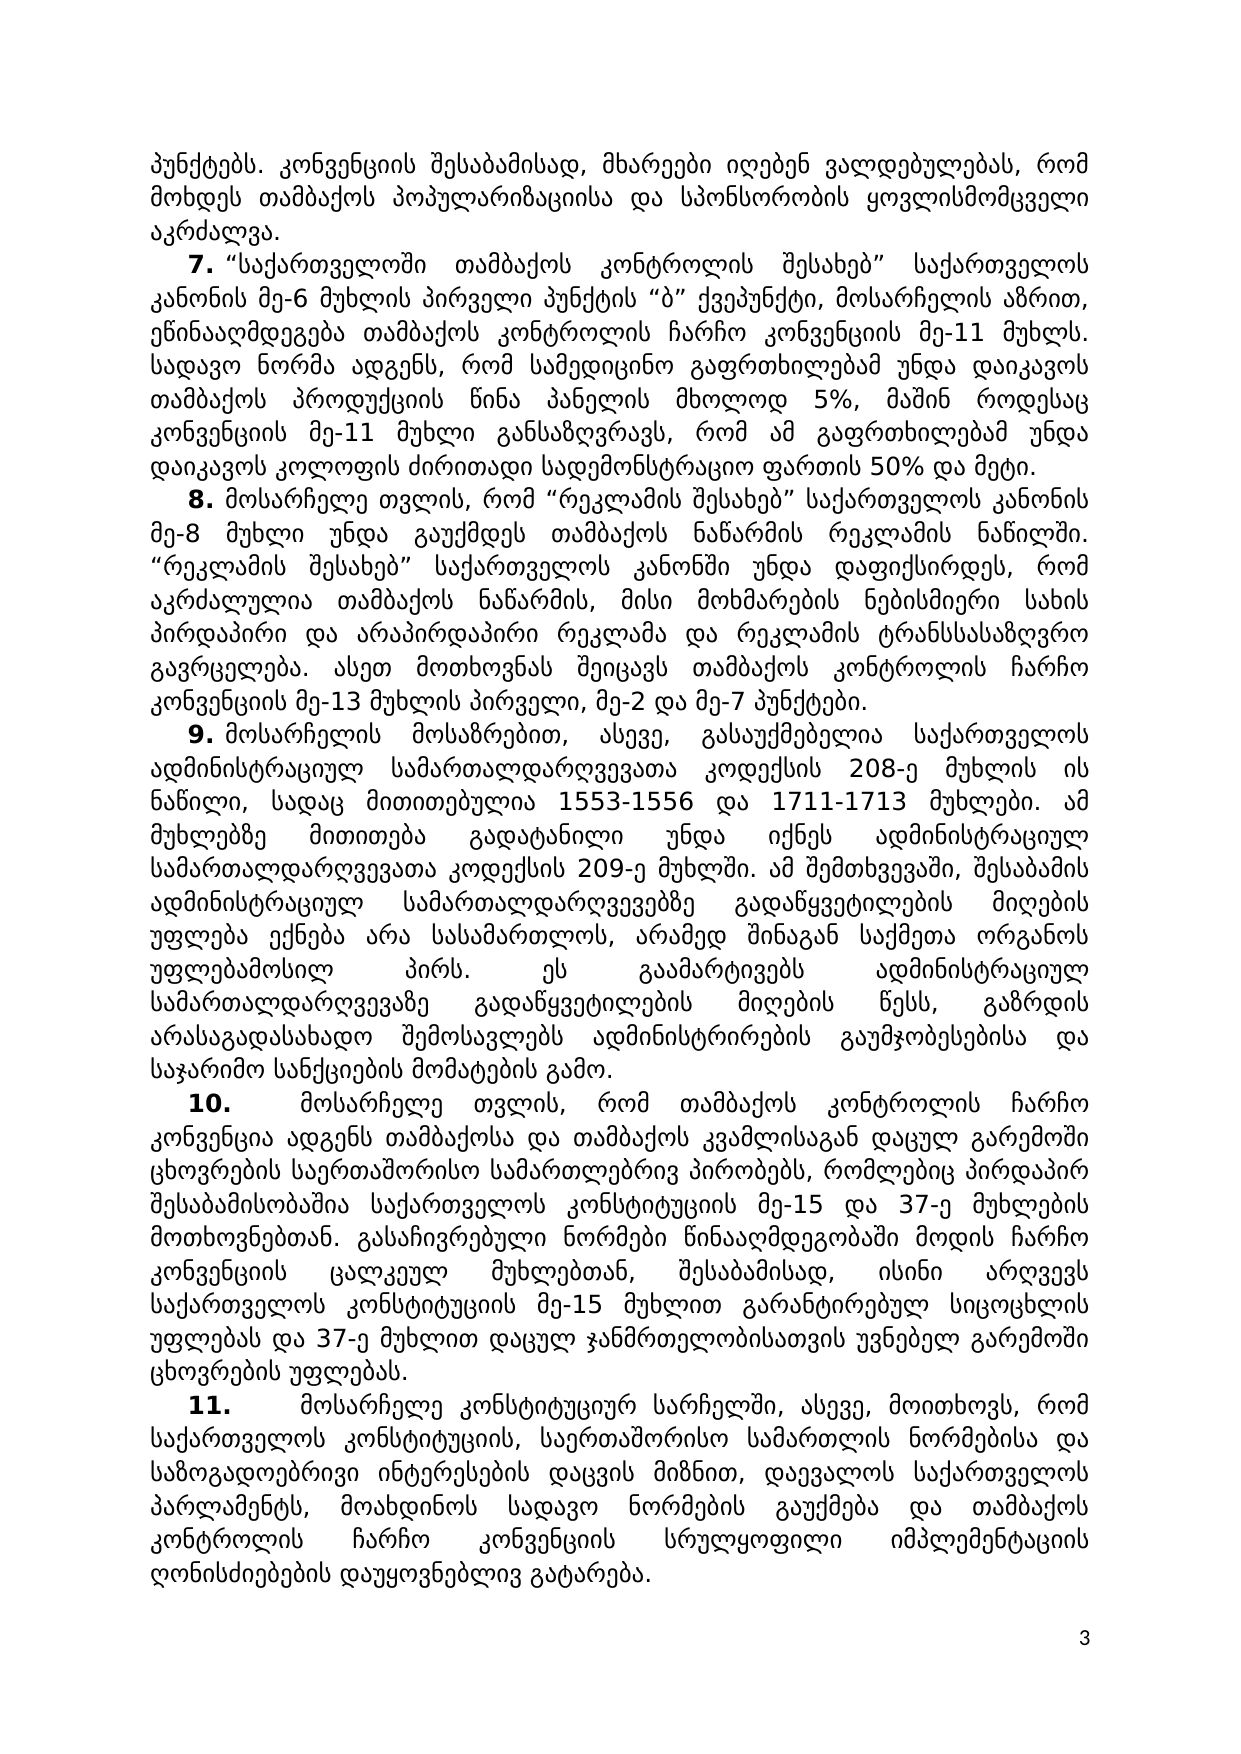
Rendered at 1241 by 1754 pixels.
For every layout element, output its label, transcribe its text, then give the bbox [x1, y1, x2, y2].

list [150, 150, 1090, 246]
list მოსარჩელე კონსტიტუციურ სარჩელში, ასევე, მოითხოვს, რომ საქართველოს კონსტიტუციის, საერთაშორისო სამართლის ნორმებისა და საზოგადოებრივი ინტერესების დაცვის მიზნით, დაევალოს საქართველოს პარლამენტს, მოახდინოს სადავო ნორმების გაუქმება და თამბაქოს კონტროლის ჩარჩო კონვენციის სრულყოფილი იმპლემენტაციის ღონისძიებების დაუყოვნებლივ გატარება. [150, 1391, 1090, 1588]
list მოსარჩელე თვლის, რომ “რეკლამის შესახებ” საქართველოს კანონის მე-8 მუხლი უნდა გაუქმდეს თამბაქოს ნაწარმის რეკლამის ნაწილში. “რეკლამის შესახებ” საქართველოს კანონში უნდა დაფიქსირდეს, რომ აკრძალულია თამბაქოს ნაწარმის, მისი მოხმარების ნებისმიერი სახის პირდაპირი და არაპირდაპირი რეკლამა და რეკლამის ტრანსსასაზღვრო გავრცელება. ასეთ მოთხოვნას შეიცავს თამბაქოს კონტროლის ჩარჩო კონვენციის მე-13 მუხლის პირველი, მე-2 და მე-7 პუნქტები. [150, 485, 1090, 716]
list მოსარჩელის მოსაზრებით, ასევე, გასაუქმებელია საქართველოს ადმინისტრაციულ სამართალდარღვევათა კოდექსის 208-ე მუხლის ის ნაწილი, სადაც მითითებულია 1553-1556 და 1711-1713 მუხლები. ამ მუხლებზე მითითება გადატანილი უნდა იქნეს ადმინისტრაციულ სამართალდარღვევათა კოდექსის 209-ე მუხლში. ამ შემთხვევაში, შესაბამის ადმინისტრაციულ სამართალდარღვევებზე გადაწყვეტილების მიღების უფლება ექნება არა სასამართლოს, არამედ შინაგან საქმეთა ორგანოს უფლებამოსილ პირს. ეს გაამარტივებს ადმინისტრაციულ სამართალდარღვევაზე გადაწყვეტილების მიღების წესს, გაზრდის არასაგადასახადო შემოსავლებს ადმინისტრირების გაუმჯობესებისა და საჯარიმო სანქციების მომატების გამო. [150, 720, 1090, 1085]
list “საქართველოში თამბაქოს კონტროლის შესახებ” საქართველოს კანონის მე-6 მუხლის პირველი პუნქტის “ბ” ქვეპუნქტი, მოსარჩელის აზრით, ეწინააღმდეგება თამბაქოს კონტროლის ჩარჩო კონვენციის მე-11 მუხლს. სადავო ნორმა ადგენს, რომ სამედიცინო გაფრთხილებამ უნდა დაიკავოს თამბაქოს პროდუქციის წინა პანელის მხოლოდ 5%, მაშინ როდესაც კონვენციის მე-11 მუხლი განსაზღვრავს, რომ ამ გაფრთხილებამ უნდა დაიკავოს კოლოფის ძირითადი სადემონსტრაციო ფართის 50% და მეტი. [150, 251, 1090, 481]
list მოსარჩელე თვლის, რომ თამბაქოს კონტროლის ჩარჩო კონვენცია ადგენს თამბაქოსა და თამბაქოს კვამლისაგან დაცულ გარემოში ცხოვრების საერთაშორისო სამართლებრივ პირობებს, რომლებიც პირდაპირ შესაბამისობაშია საქართველოს კონსტიტუციის მე-15 და 37-ე მუხლების მოთხოვნებთან. გასაჩივრებული ნორმები წინააღმდეგობაში მოდის ჩარჩო კონვენციის ცალკეულ მუხლებთან, შესაბამისად, ისინი არღვევს საქართველოს კონსტიტუციის მე-15 მუხლით გარანტირებულ სიცოცხლის უფლებას და 37-ე მუხლით დაცულ ჯანმრთელობისათვის უვნებელ გარემოში ცხოვრების უფლებას. [150, 1089, 1090, 1387]
